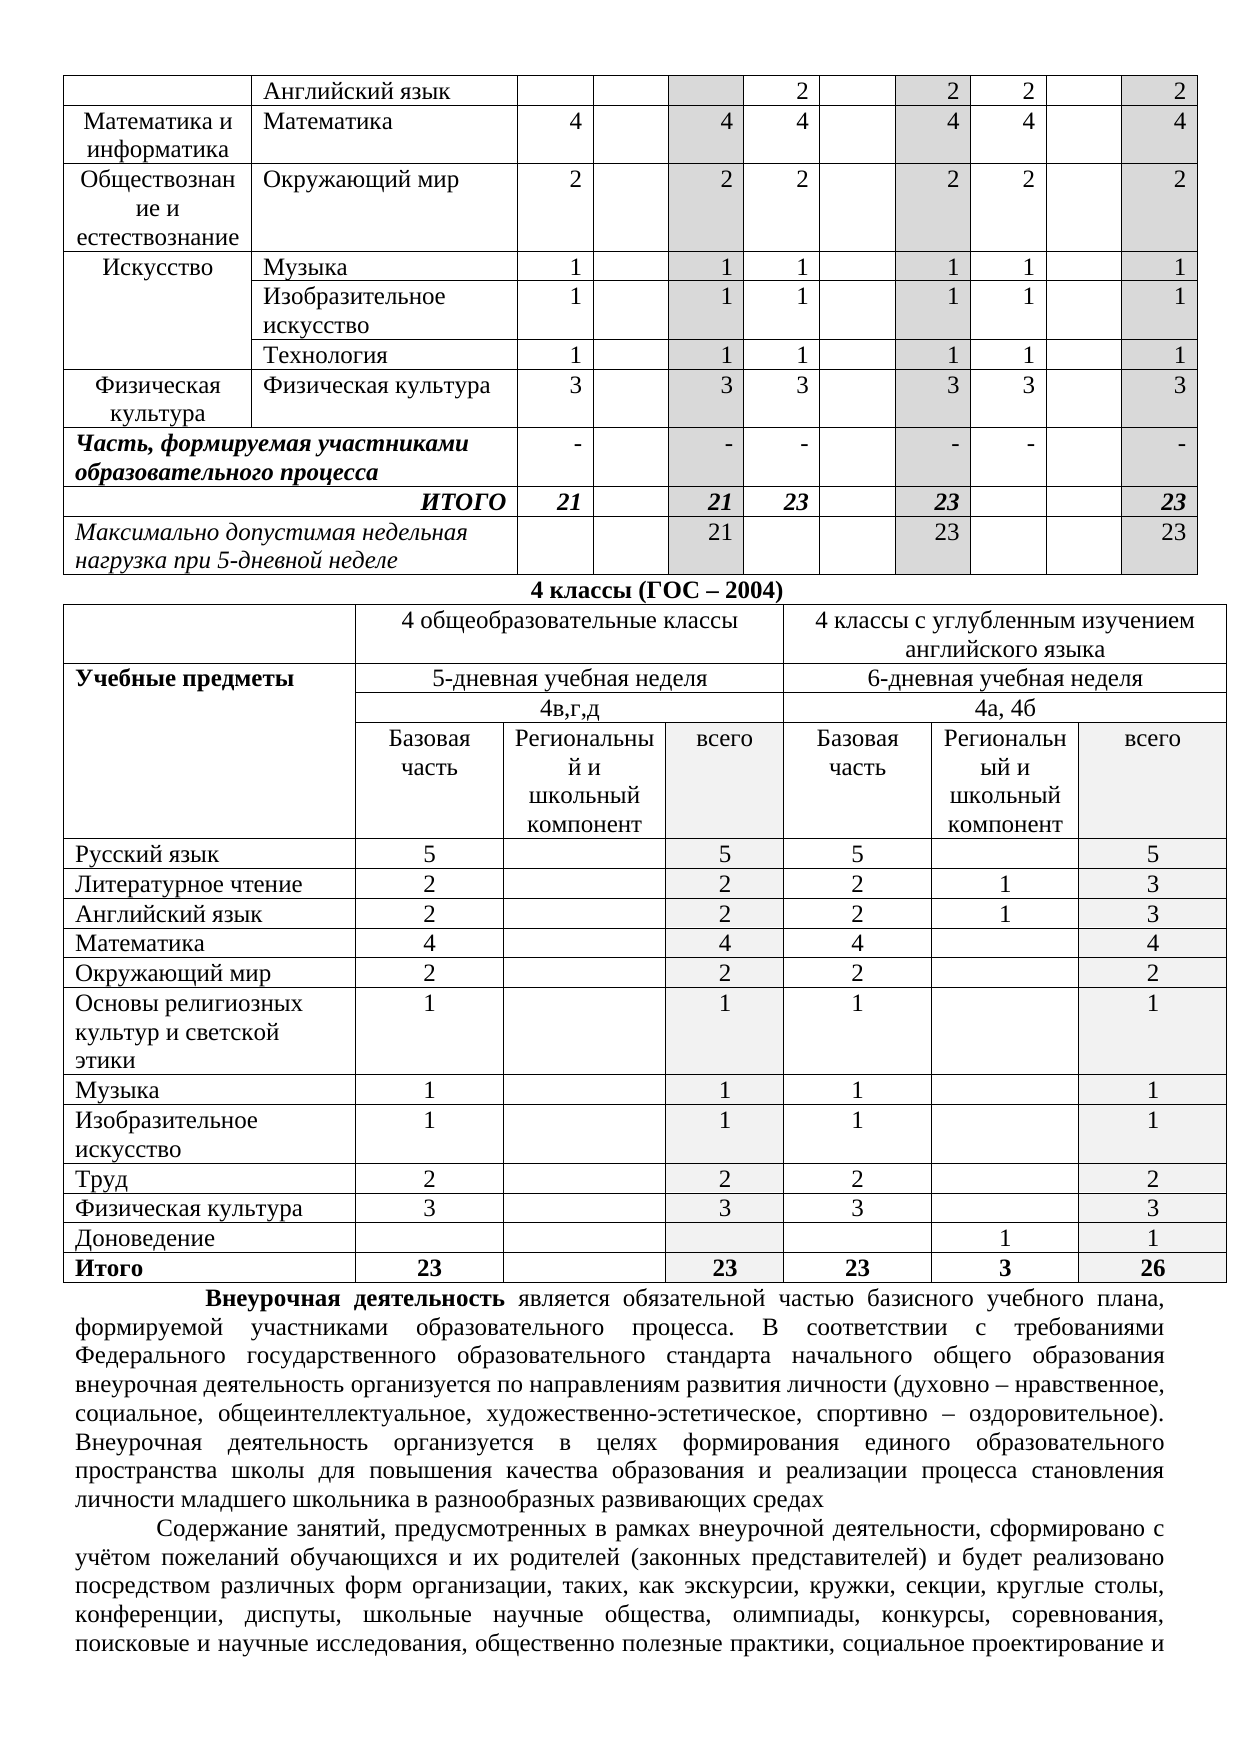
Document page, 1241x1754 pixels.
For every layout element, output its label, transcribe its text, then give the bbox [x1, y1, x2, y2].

table_cell 1 [666, 1075, 783, 1104]
table_cell 4 [971, 106, 1046, 163]
table_cell Физическая культура [252, 370, 517, 427]
table_cell 3 [1122, 370, 1197, 427]
table_cell [820, 340, 895, 369]
table_cell [932, 1194, 1078, 1222]
table_cell 2 [356, 958, 503, 987]
table_cell [1047, 164, 1121, 251]
table_header [64, 605, 355, 662]
table_cell 6-дневная учебная неделя [784, 664, 1226, 692]
table_cell [932, 1105, 1078, 1163]
table_cell [932, 1164, 1078, 1192]
table_cell 23 [744, 487, 819, 516]
table_cell Учебные предметы [64, 664, 355, 838]
table_cell 2 [784, 869, 931, 898]
table_cell 3 [932, 1253, 1078, 1282]
table_cell 1 [1122, 252, 1197, 280]
table_cell 2 [356, 899, 503, 927]
table_cell 2 [1122, 164, 1197, 251]
table_cell 2 [666, 899, 783, 927]
table_cell [1047, 517, 1121, 574]
table_cell Основы религиозных культур и светской этики [64, 988, 355, 1074]
table_cell [820, 370, 895, 427]
table_cell 23 [1122, 487, 1197, 516]
table_cell 1 [669, 281, 743, 339]
table_cell 1 [932, 869, 1078, 898]
table_cell 23 [356, 1253, 503, 1282]
table_cell [594, 106, 668, 163]
table_cell 5 [356, 839, 503, 868]
table_cell 2 [971, 164, 1046, 251]
table_cell Математика [252, 106, 517, 163]
table_cell 1 [1122, 340, 1197, 369]
table_cell - [669, 428, 743, 486]
table_cell Изобразительное искусство [252, 281, 517, 339]
table_cell 5 [1079, 839, 1226, 868]
table_cell [666, 1223, 783, 1252]
table_cell Базовая часть [784, 723, 931, 838]
table_cell [820, 106, 895, 163]
table_cell 1 [669, 340, 743, 369]
table_cell [504, 1223, 665, 1252]
table_cell [594, 252, 668, 280]
table_cell 1 [932, 1223, 1078, 1252]
table_cell [784, 1223, 931, 1252]
table_cell 3 [784, 1194, 931, 1222]
table_cell 21 [518, 487, 593, 516]
table_cell Часть, формируемая участниками образовательного процесса [64, 428, 517, 486]
table_cell 1 [356, 1075, 503, 1104]
table_cell [669, 76, 743, 105]
table_cell 1 [896, 340, 970, 369]
table_cell [518, 76, 593, 105]
table_cell Музыка [252, 252, 517, 280]
table_cell 1 [1079, 1075, 1226, 1104]
table_cell [504, 1075, 665, 1104]
table_cell 2 [666, 1164, 783, 1192]
table_cell [594, 164, 668, 251]
table_cell 1 [971, 252, 1046, 280]
table_cell 4 [784, 929, 931, 957]
table_cell 3 [896, 370, 970, 427]
table_cell 2 [744, 164, 819, 251]
table_cell [504, 929, 665, 957]
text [75, 1513, 1165, 1657]
table_cell 1 [1079, 1223, 1226, 1252]
table_cell Английский язык [252, 76, 517, 105]
table_cell [1047, 340, 1121, 369]
table_cell 2 [784, 958, 931, 987]
table_cell [594, 76, 668, 105]
table_cell [594, 340, 668, 369]
table_cell 23 [896, 487, 970, 516]
table_cell 2 [1079, 1164, 1226, 1192]
table_cell [504, 988, 665, 1074]
table_cell - [744, 428, 819, 486]
table_cell 1 [518, 252, 593, 280]
table_cell Технология [252, 340, 517, 369]
table_cell 23 [666, 1253, 783, 1282]
table_cell 21 [669, 517, 743, 574]
table_cell 1 [784, 988, 931, 1074]
table_cell 1 [1079, 988, 1226, 1074]
table_cell [820, 517, 895, 574]
table_cell [932, 1075, 1078, 1104]
table_cell [1047, 370, 1121, 427]
table_cell Литературное чтение [64, 869, 355, 898]
table_cell 2 [518, 164, 593, 251]
table_cell 3 [518, 370, 593, 427]
table_cell 5-дневная учебная неделя [356, 664, 783, 692]
table_cell 1 [666, 988, 783, 1074]
table_cell всего [666, 723, 783, 838]
table_cell 4 [1122, 106, 1197, 163]
table_cell [504, 899, 665, 927]
table_cell [594, 517, 668, 574]
table_cell Обществознание и естествознание [64, 164, 251, 251]
table_cell ИТОГО [64, 487, 517, 516]
table_cell 3 [1079, 899, 1226, 927]
table_cell [1047, 106, 1121, 163]
table_cell [1047, 281, 1121, 339]
text Внеурочная деятельность является обязательной частью базисного учебного плана, формируемой участниками образовательного процесса. В соответствии с требованиями Федерального государственного образовательного стандарта начального общего образования внеурочная деятельность организуется по направлениям развития личности (духовно – нравственное, социальное, общеинтеллектуальное, художественно-эстетическое, спортивно – оздоровительное). Внеурочная деятельность организуется в целях формирования единого образовательного пространства школы для повышения качества образования и реализации процесса становления личности младшего школьника в разнообразных развивающих средах [75, 1283, 1165, 1513]
table_cell 1 [666, 1105, 783, 1163]
table_cell Региональный и школьный компонент [504, 723, 665, 838]
table_cell 3 [971, 370, 1046, 427]
table_cell Окружающий мир [64, 958, 355, 987]
table_cell [504, 1164, 665, 1192]
table_cell 2 [356, 869, 503, 898]
table_cell [1047, 428, 1121, 486]
table_cell 4 [669, 106, 743, 163]
table_cell [504, 869, 665, 898]
table_cell Физическая культура [64, 1194, 355, 1222]
table_cell 2 [1122, 76, 1197, 105]
table_cell Максимально допустимая недельная нагрузка при 5-дневной неделе [64, 517, 517, 574]
table_header 4 общеобразовательные классы [356, 605, 783, 662]
table_cell [504, 839, 665, 868]
table_cell [820, 487, 895, 516]
table_cell 2 [784, 1164, 931, 1192]
table_cell 2 [896, 164, 970, 251]
table_cell [356, 1223, 503, 1252]
table_cell всего [1079, 723, 1226, 838]
table_cell [504, 1253, 665, 1282]
table_cell [932, 839, 1078, 868]
table_cell 3 [356, 1194, 503, 1222]
table_cell [820, 428, 895, 486]
table_cell 26 [1079, 1253, 1226, 1282]
table_cell [594, 428, 668, 486]
table_cell 4 [518, 106, 593, 163]
table_cell 4в,г,д [356, 693, 783, 722]
table_cell [594, 370, 668, 427]
table_cell [1047, 487, 1121, 516]
table_cell 2 [669, 164, 743, 251]
table_cell - [971, 428, 1046, 486]
table_cell 3 [666, 1194, 783, 1222]
table_cell - [1122, 428, 1197, 486]
table_cell Математика и информатика [64, 106, 251, 163]
table_cell 2 [896, 76, 970, 105]
table_cell Русский язык [64, 839, 355, 868]
table_cell [1047, 252, 1121, 280]
table_cell 1 [784, 1075, 931, 1104]
table_cell Английский язык [64, 899, 355, 927]
table_cell 2 [666, 869, 783, 898]
table_cell 1 [784, 1105, 931, 1163]
table_cell 1 [971, 281, 1046, 339]
table_cell 1 [896, 252, 970, 280]
table_cell [971, 487, 1046, 516]
table_cell [932, 929, 1078, 957]
table_cell [932, 958, 1078, 987]
table_cell 3 [669, 370, 743, 427]
table_cell 2 [356, 1164, 503, 1192]
table_cell 1 [518, 340, 593, 369]
table_cell [820, 164, 895, 251]
table_header 4 классы с углубленным изучением английского языка [784, 605, 1226, 662]
table_cell 1 [971, 340, 1046, 369]
table_cell Математика [64, 929, 355, 957]
table_cell [820, 281, 895, 339]
table_cell [1047, 76, 1121, 105]
table_cell 2 [784, 899, 931, 927]
table_cell [932, 988, 1078, 1074]
table_cell Искусство [64, 252, 251, 369]
table_cell 2 [971, 76, 1046, 105]
table_cell 23 [1122, 517, 1197, 574]
table_cell Музыка [64, 1075, 355, 1104]
table_cell [518, 517, 593, 574]
table_cell 4 [744, 106, 819, 163]
table_cell 23 [896, 517, 970, 574]
table_cell 4 [896, 106, 970, 163]
table_cell 4 [666, 929, 783, 957]
table_cell Региональный и школьный компонент [932, 723, 1078, 838]
table_cell Итого [64, 1253, 355, 1282]
table_cell 4 [1079, 929, 1226, 957]
table_cell 1 [1122, 281, 1197, 339]
table_cell 1 [932, 899, 1078, 927]
table_cell 1 [896, 281, 970, 339]
table_cell [504, 1105, 665, 1163]
table_cell 1 [1079, 1105, 1226, 1163]
table_cell - [518, 428, 593, 486]
table_cell Труд [64, 1164, 355, 1192]
table_cell 3 [1079, 869, 1226, 898]
table_cell 1 [744, 281, 819, 339]
table_cell 4 [356, 929, 503, 957]
table_cell [820, 76, 895, 105]
table_cell 5 [784, 839, 931, 868]
table_cell Физическая культура [64, 370, 251, 427]
table_cell 1 [356, 1105, 503, 1163]
table_cell 1 [744, 340, 819, 369]
table_cell 1 [669, 252, 743, 280]
table_cell 23 [784, 1253, 931, 1282]
table_cell 2 [744, 76, 819, 105]
table_cell [744, 517, 819, 574]
table_cell - [896, 428, 970, 486]
table_cell [594, 487, 668, 516]
text 4 классы (ГОС – 2004) [75, 575, 1165, 604]
table_cell 4а, 4б [784, 693, 1226, 722]
table_cell Доноведение [64, 1223, 355, 1252]
table_cell Базовая часть [356, 723, 503, 838]
table_cell 3 [744, 370, 819, 427]
table_cell [504, 1194, 665, 1222]
table_cell 5 [666, 839, 783, 868]
table_cell 1 [356, 988, 503, 1074]
table_cell 2 [666, 958, 783, 987]
table_cell [820, 252, 895, 280]
table_cell 3 [1079, 1194, 1226, 1222]
table_cell [504, 958, 665, 987]
table_cell Изобразительное искусство [64, 1105, 355, 1163]
table_cell [594, 281, 668, 339]
table_cell 21 [669, 487, 743, 516]
table_cell [971, 517, 1046, 574]
table_cell 1 [744, 252, 819, 280]
table_cell Окружающий мир [252, 164, 517, 251]
table_cell 1 [518, 281, 593, 339]
table_cell 2 [1079, 958, 1226, 987]
